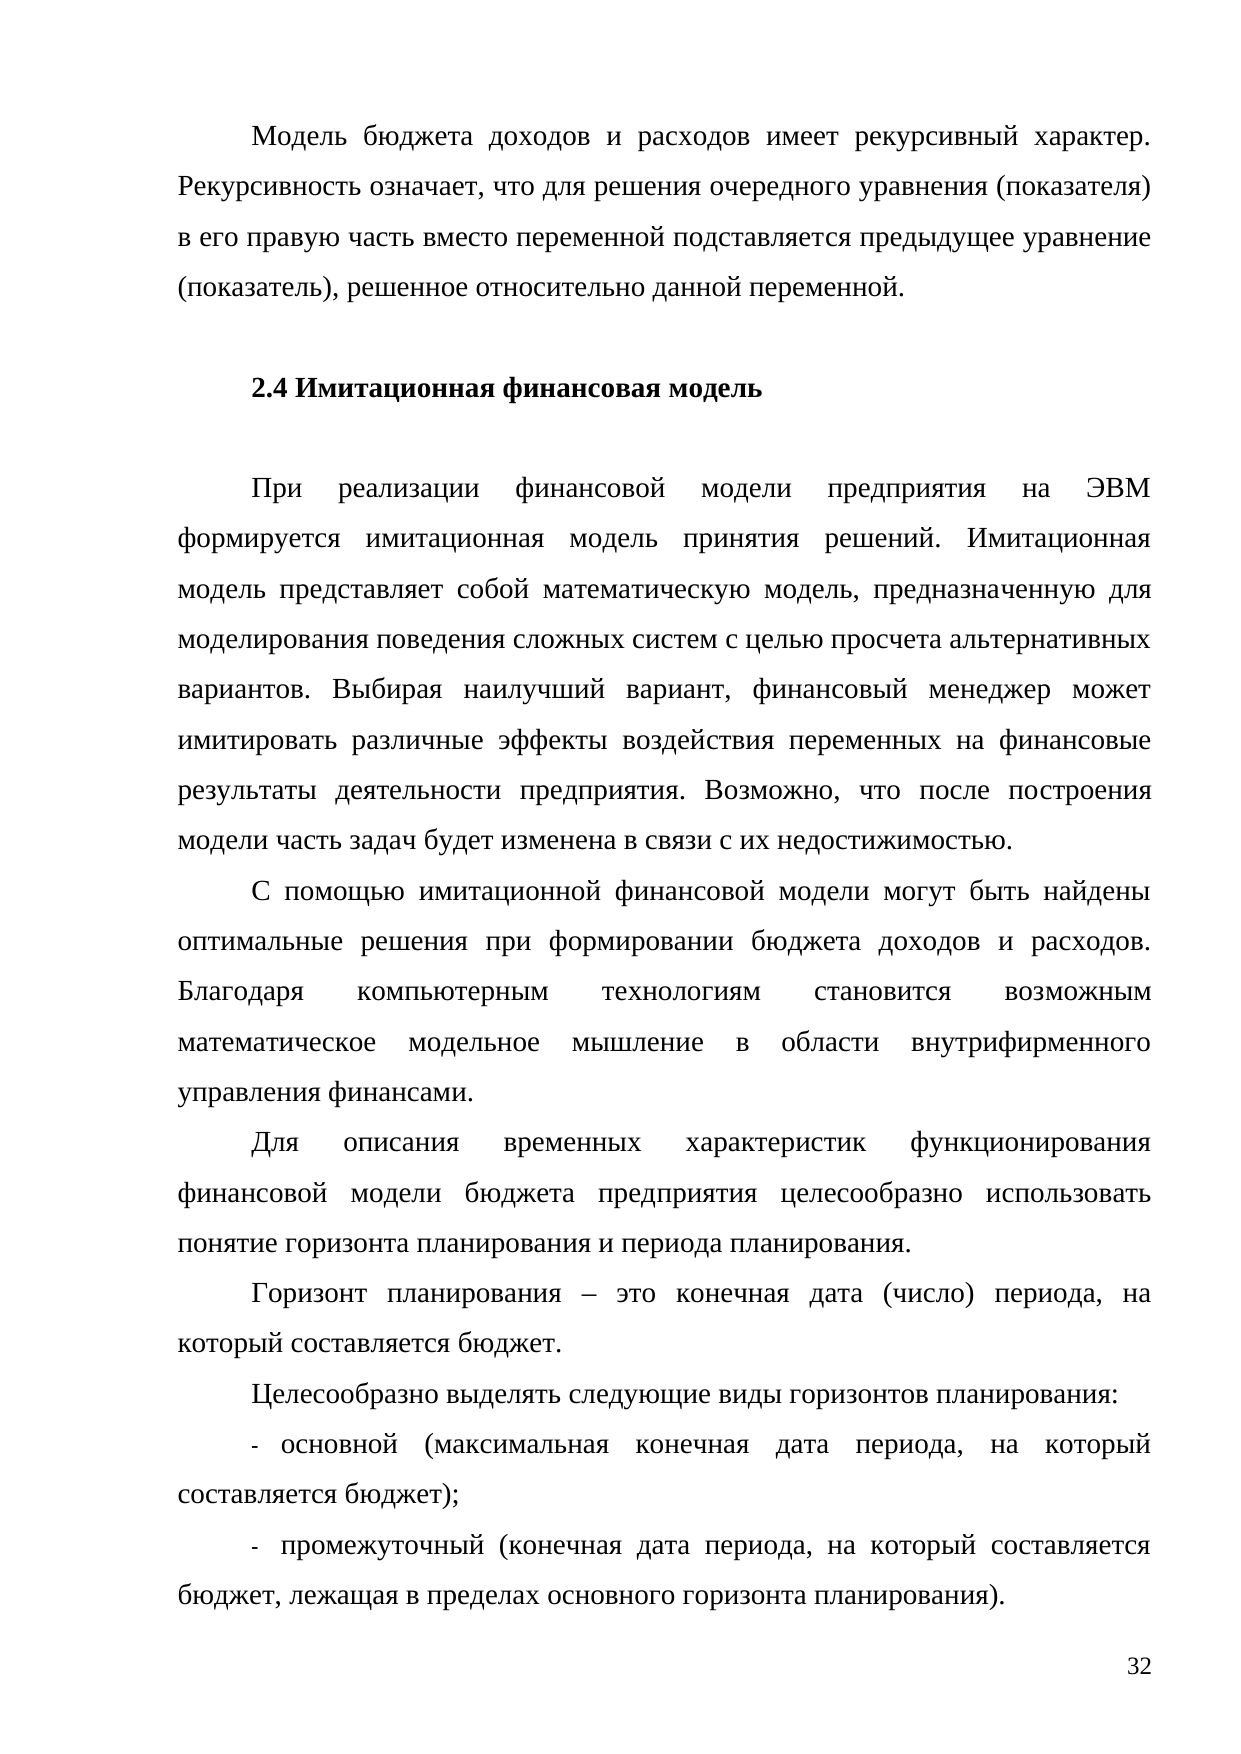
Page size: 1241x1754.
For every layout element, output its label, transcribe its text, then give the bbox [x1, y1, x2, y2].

text С помощью имитационной финансовой модели могут быть найдены оптимальные решения при формировании бюджета доходов и расходов. Благодаря компьютерным технологиям становится возможным математическое модельное мышление в области внутрифирменного управления финансами. [177, 873, 1152, 1108]
text Для описания временных характеристик функционирования финансовой модели бюджета предприятия целесообразно использовать понятие горизонта планирования и периода планирования. [177, 1124, 1152, 1258]
text Горизонт планирования – это конечная дата (число) периода, на который составляется бюджет. [177, 1275, 1152, 1359]
text При реализации финансовой модели предприятия на ЭВМ формируется имитационная модель принятия решений. Имитационная модель представляет собой математическую модель, предназначенную для моделирования поведения сложных систем с целью просчета альтернативных вариантов. Выбирая наилучший вариант, финансовый менеджер может имитировать различные эффекты воздействия переменных на финансовые результаты деятельности предприятия. Возможно, что после построения модели часть задач будет изменена в связи с их недостижимостью. [177, 470, 1152, 856]
text Целесообразно выделять следующие виды горизонтов планирования: [177, 1376, 1152, 1409]
list основной (максимальная конечная дата периода, на который составляется бюджет); [177, 1426, 1152, 1510]
text 2.4 Имитационная финансовая модель [177, 370, 1152, 403]
text Модель бюджета доходов и расходов имеет рекурсивный характер. Рекурсивность означает, что для решения очередного уравнения (показателя) в его правую часть вместо переменной подставляется предыдущее уравнение (показатель), решенное относительно данной переменной. [177, 118, 1152, 303]
list промежуточный (конечная дата периода, на который составляется бюджет, лежащая в пределах основного горизонта планирования). [177, 1527, 1152, 1611]
